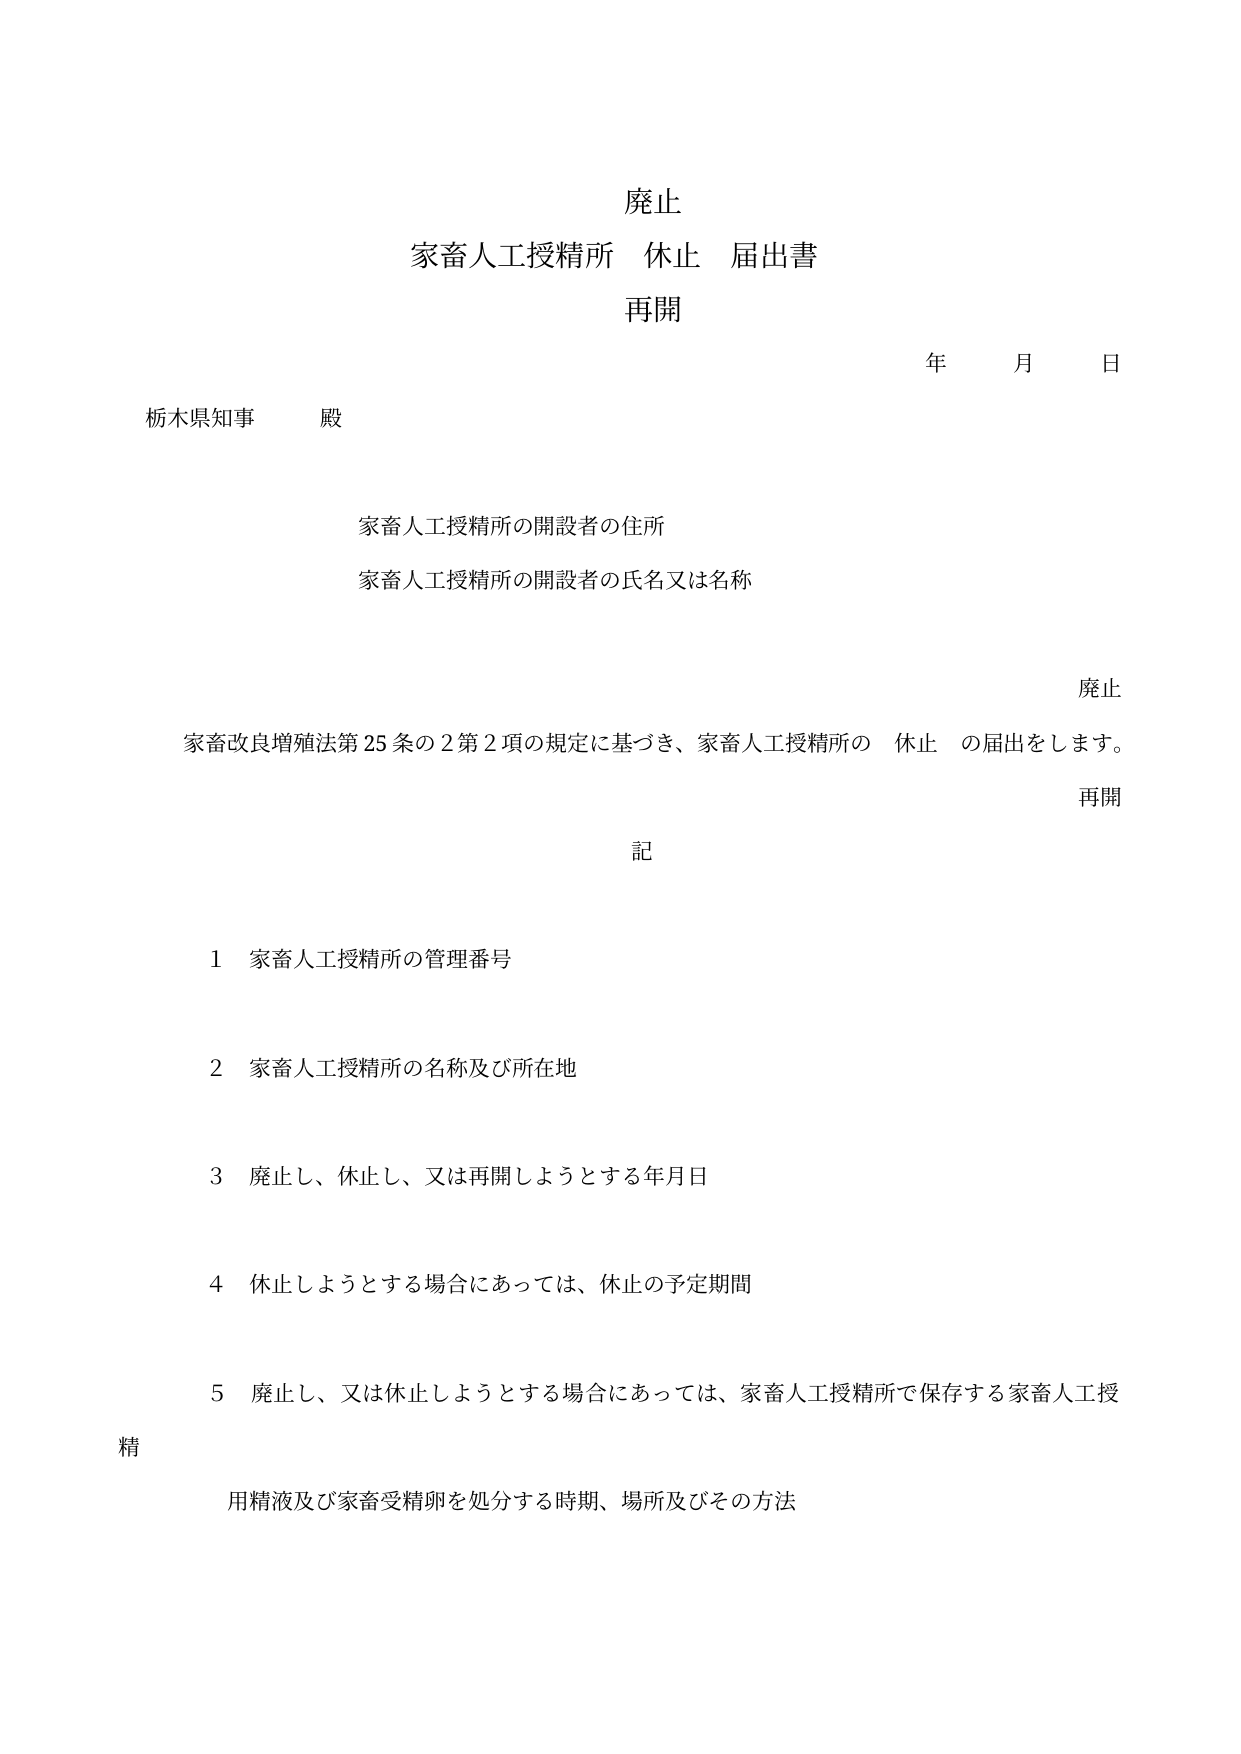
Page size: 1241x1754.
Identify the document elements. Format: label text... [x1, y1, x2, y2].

text 廃止 [118, 173, 1122, 227]
text ２ 家畜人工授精所の名称及び所在地 [118, 1039, 1122, 1094]
text 用精液及び家畜受精卵を処分する時期、場所及びその方法 [118, 1473, 1122, 1527]
text ３ 廃止し、休止し、又は再開しようとする年月日 [118, 1148, 1122, 1202]
text 再開 [118, 769, 1122, 823]
text 家畜人工授精所の開設者の住所 [118, 498, 1122, 552]
text ４ 休止しようとする場合にあっては、休止の予定期間 [118, 1256, 1122, 1310]
text 家畜改良増殖法第25条の２第２項の規定に基づき、家畜人工授精所の 休止 の届出をします。 [118, 714, 1122, 769]
text ５ 廃止し、又は休止しようとする場合にあっては、家畜人工授精所で保存する家畜人工授精 [118, 1364, 1122, 1473]
text １ 家畜人工授精所の管理番号 [118, 931, 1122, 985]
text 記 [118, 823, 1122, 877]
text 家畜人工授精所 休止 届出書 [118, 227, 1122, 281]
text 栃木県知事 殿 [118, 389, 1122, 444]
text 年 月 日 [118, 335, 1122, 389]
text 家畜人工授精所の開設者の氏名又は名称 [118, 552, 1122, 606]
text 再開 [118, 281, 1122, 335]
text 廃止 [118, 660, 1122, 714]
